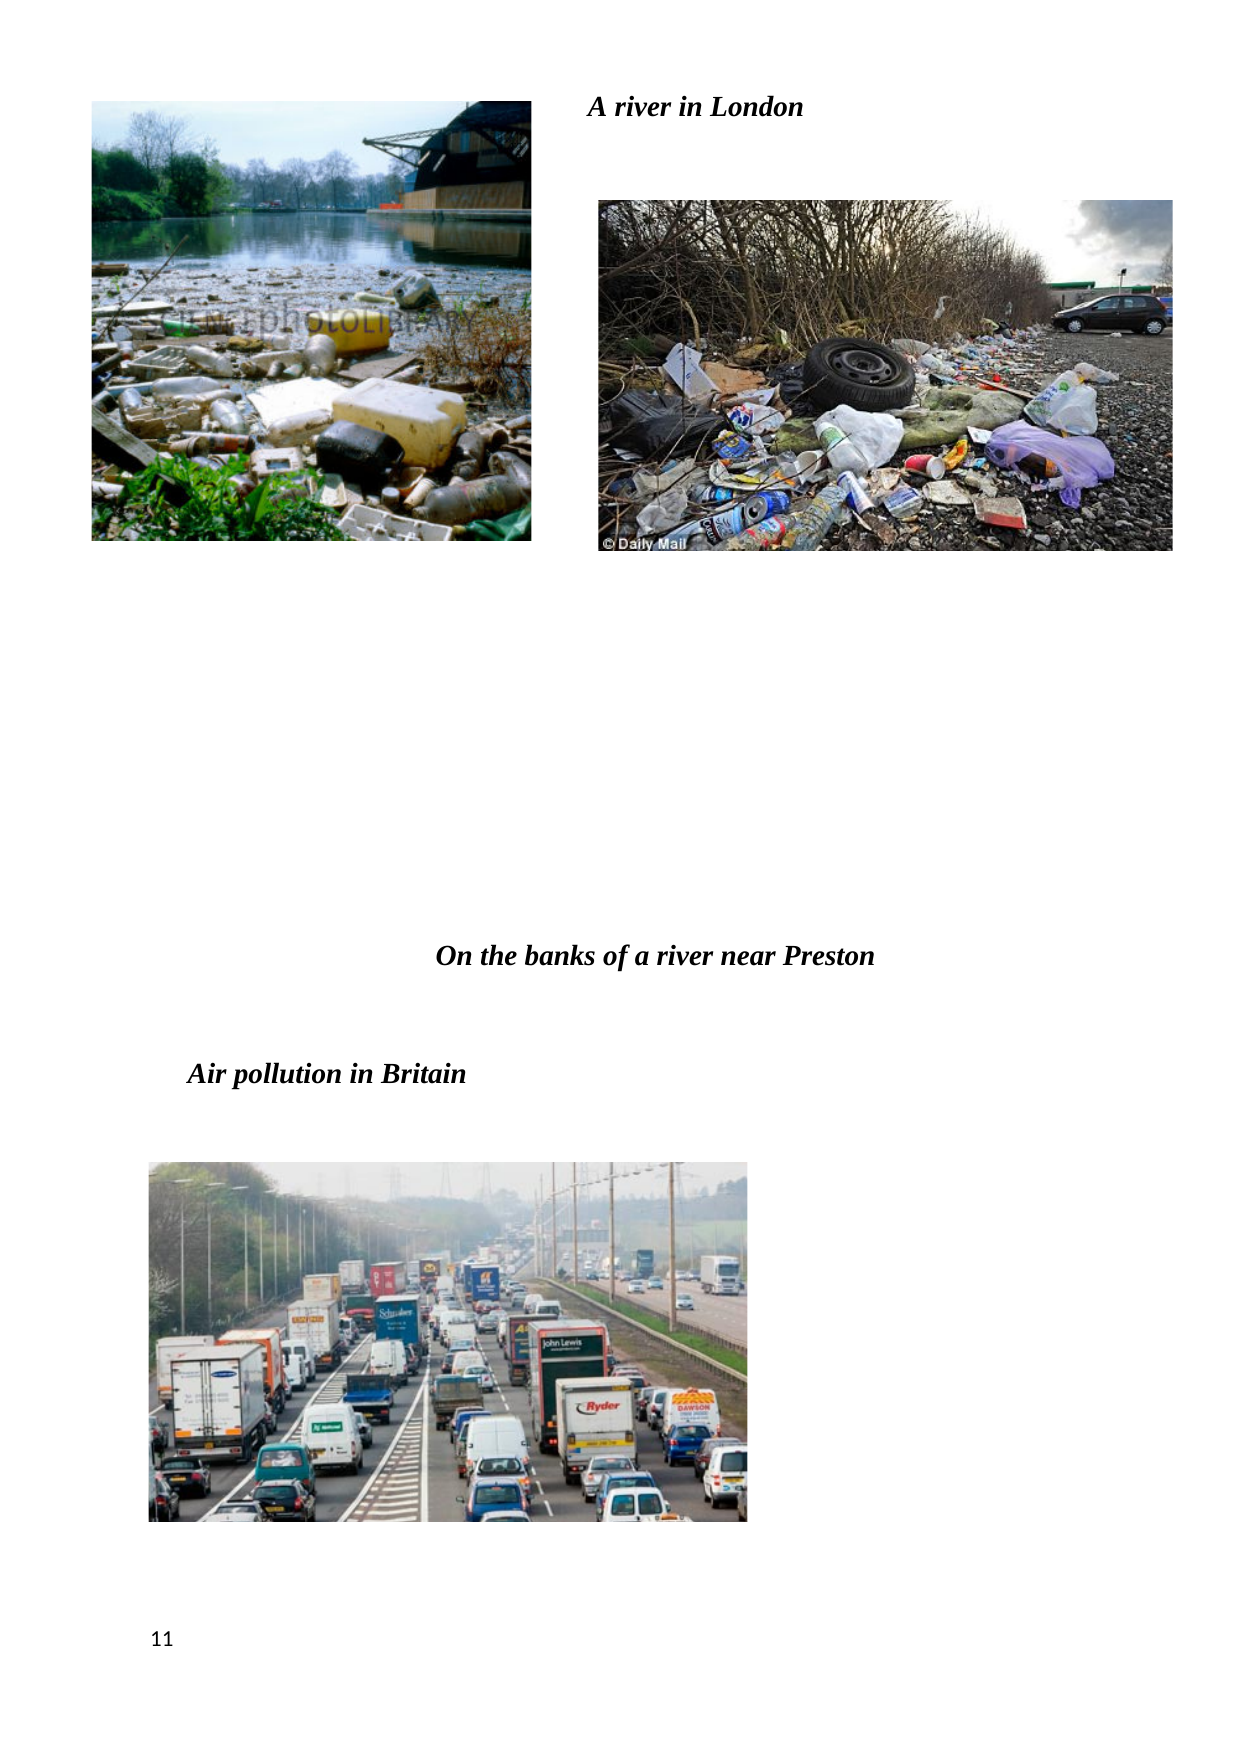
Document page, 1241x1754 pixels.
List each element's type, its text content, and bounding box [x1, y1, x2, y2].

text Air pollution in Britain [187, 1056, 1090, 1090]
text On the banks of a river near Preston [187, 938, 1090, 971]
picture [597, 200, 1172, 550]
text A river in London [187, 89, 1090, 122]
picture [90, 101, 531, 539]
picture [148, 1162, 748, 1522]
